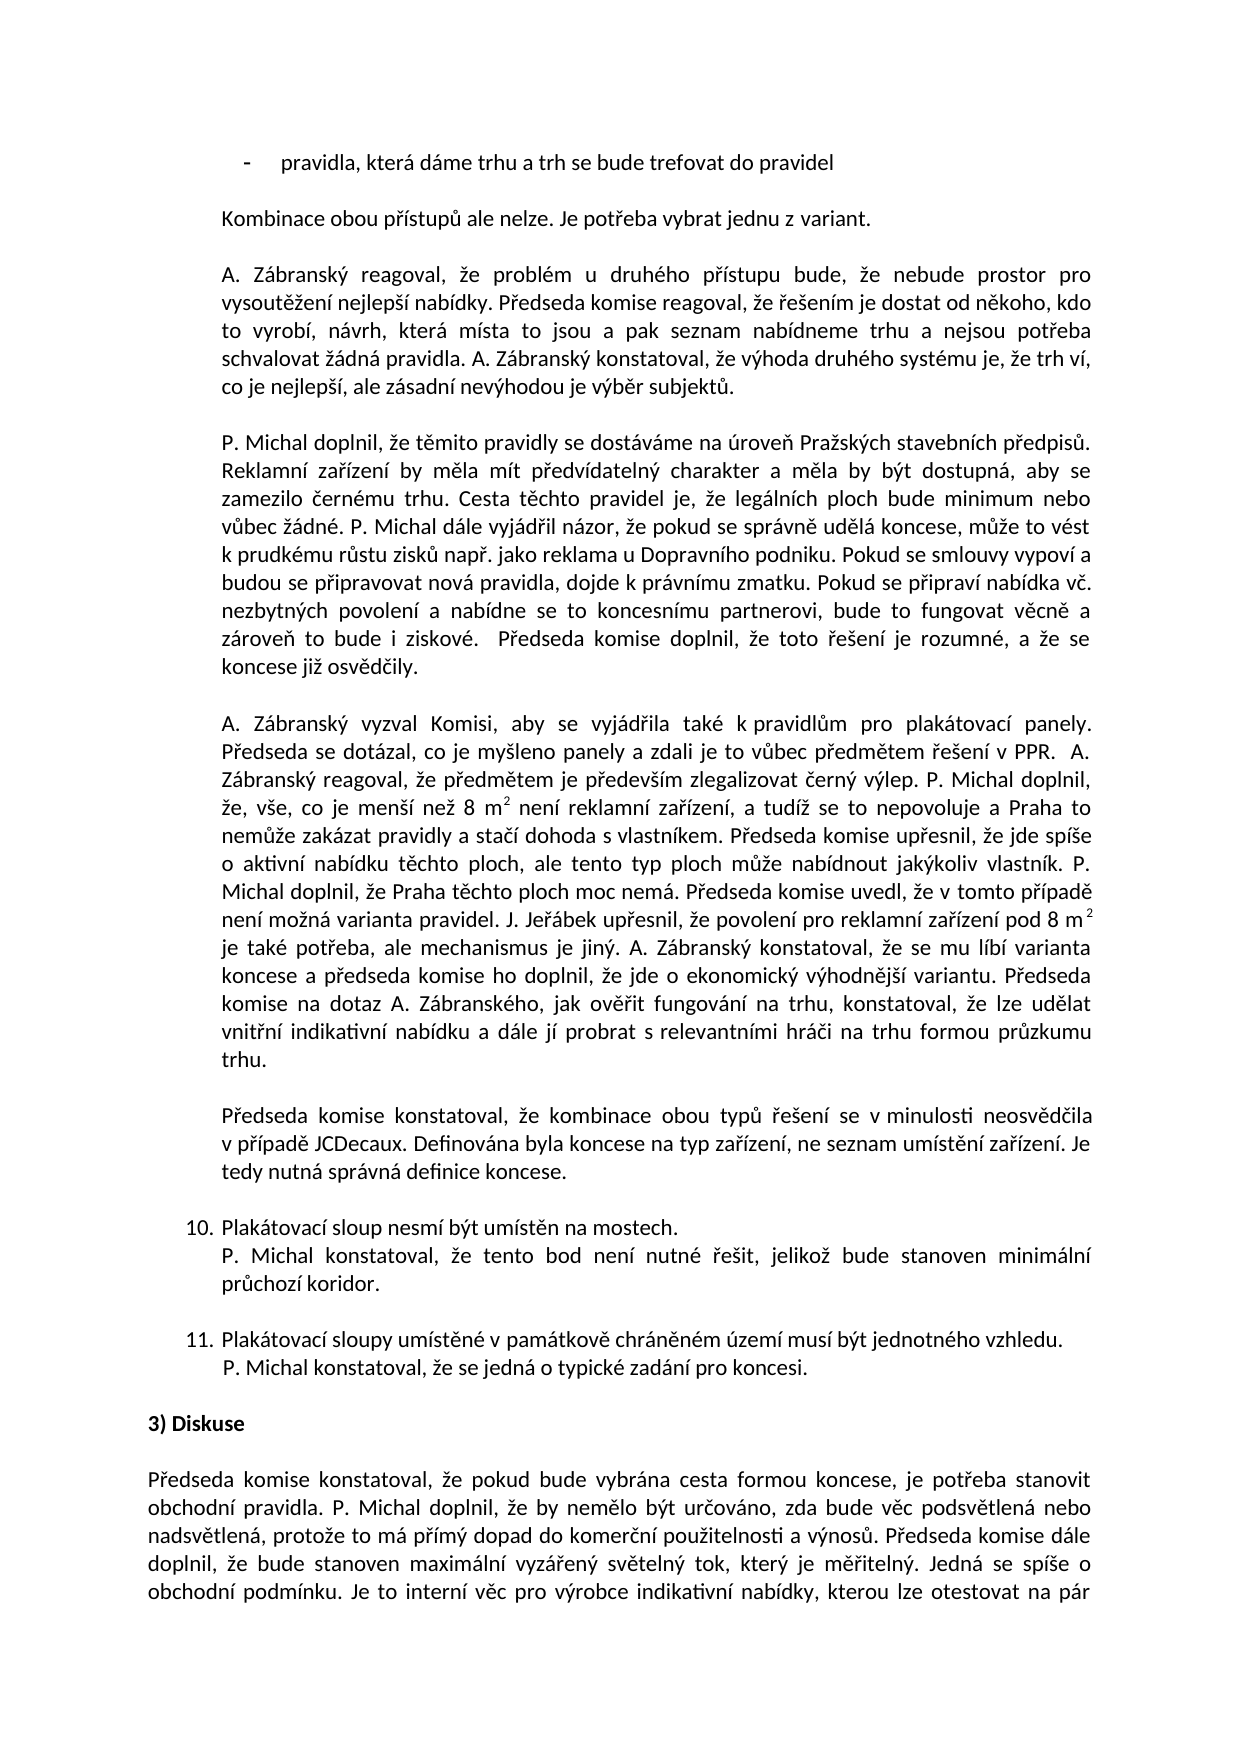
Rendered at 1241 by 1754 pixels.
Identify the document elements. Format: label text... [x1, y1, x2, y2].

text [148, 1465, 1093, 1605]
text P. Michal konstatoval, že se jedná o typické zadání pro koncesi. [223, 1353, 1093, 1381]
text A. Zábranský vyzval Komisi, aby se vyjádřila také k pravidlům pro plakátovací panely. Předseda se dotázal, co je myšleno panely a zdali je to vůbec předmětem řešení v PPR. A. Zábranský reagoval, že předmětem je především zlegalizovat černý výlep. P. Michal doplnil, že, vše, co je menší než 8 m2 není reklamní zařízení, a tudíž se to nepovoluje a Praha to nemůže zakázat pravidly a stačí dohoda s vlastníkem. Předseda komise upřesnil, že jde spíše o aktivní nabídku těchto ploch, ale tento typ ploch může nabídnout jakýkoliv vlastník. P. Michal doplnil, že Praha těchto ploch moc nemá. Předseda komise uvedl, že v tomto případě není možná varianta pravidel. J. Jeřábek upřesnil, že povolení pro reklamní zařízení pod 8 m2 je také potřeba, ale mechanismus je jiný. A. Zábranský konstatoval, že se mu líbí varianta koncese a předseda komise ho doplnil, že jde o ekonomický výhodnější variantu. Předseda komise na dotaz A. Zábranského, jak ověřit fungování na trhu, konstatoval, že lze udělat vnitřní indikativní nabídku a dále jí probrat s relevantními hráči na trhu formou průzkumu trhu. [221, 709, 1093, 1073]
list Plakátovací sloup nesmí být umístěn na mostech. [185, 1213, 1093, 1241]
list pravidla, která dáme trhu a trh se bude trefovat do pravidel [243, 148, 1093, 176]
text P. Michal doplnil, že těmito pravidly se dostáváme na úroveň Pražských stavebních předpisů. Reklamní zařízení by měla mít předvídatelný charakter a měla by být dostupná, aby se zamezilo černému trhu. Cesta těchto pravidel je, že legálních ploch bude minimum nebo vůbec žádné. P. Michal dále vyjádřil názor, že pokud se správně udělá koncese, může to vést k prudkému růstu zisků např. jako reklama u Dopravního podniku. Pokud se smlouvy vypoví a budou se připravovat nová pravidla, dojde k právnímu zmatku. Pokud se připraví nabídka vč. nezbytných povolení a nabídne se to koncesnímu partnerovi, bude to fungovat věcně a zároveň to bude i ziskové. Předseda komise doplnil, že toto řešení je rozumné, a že se koncese již osvědčily. [221, 428, 1093, 680]
text 3) Diskuse [148, 1409, 1093, 1437]
text P. Michal konstatoval, že tento bod není nutné řešit, jelikož bude stanoven minimální průchozí koridor. [221, 1241, 1093, 1297]
text A. Zábranský reagoval, že problém u druhého přístupu bude, že nebude prostor pro vysoutěžení nejlepší nabídky. Předseda komise reagoval, že řešením je dostat od někoho, kdo to vyrobí, návrh, která místa to jsou a pak seznam nabídneme trhu a nejsou potřeba schvalovat žádná pravidla. A. Zábranský konstatoval, že výhoda druhého systému je, že trh ví, co je nejlepší, ale zásadní nevýhodou je výběr subjektů. [221, 260, 1093, 400]
text Kombinace obou přístupů ale nelze. Je potřeba vybrat jednu z variant. [221, 204, 1093, 232]
list Plakátovací sloupy umístěné v památkově chráněném území musí být jednotného vzhledu. [185, 1325, 1093, 1353]
text Předseda komise konstatoval, že kombinace obou typů řešení se v minulosti neosvědčila v případě JCDecaux. Definována byla koncese na typ zařízení, ne seznam umístění zařízení. Je tedy nutná správná definice koncese. [221, 1101, 1093, 1185]
